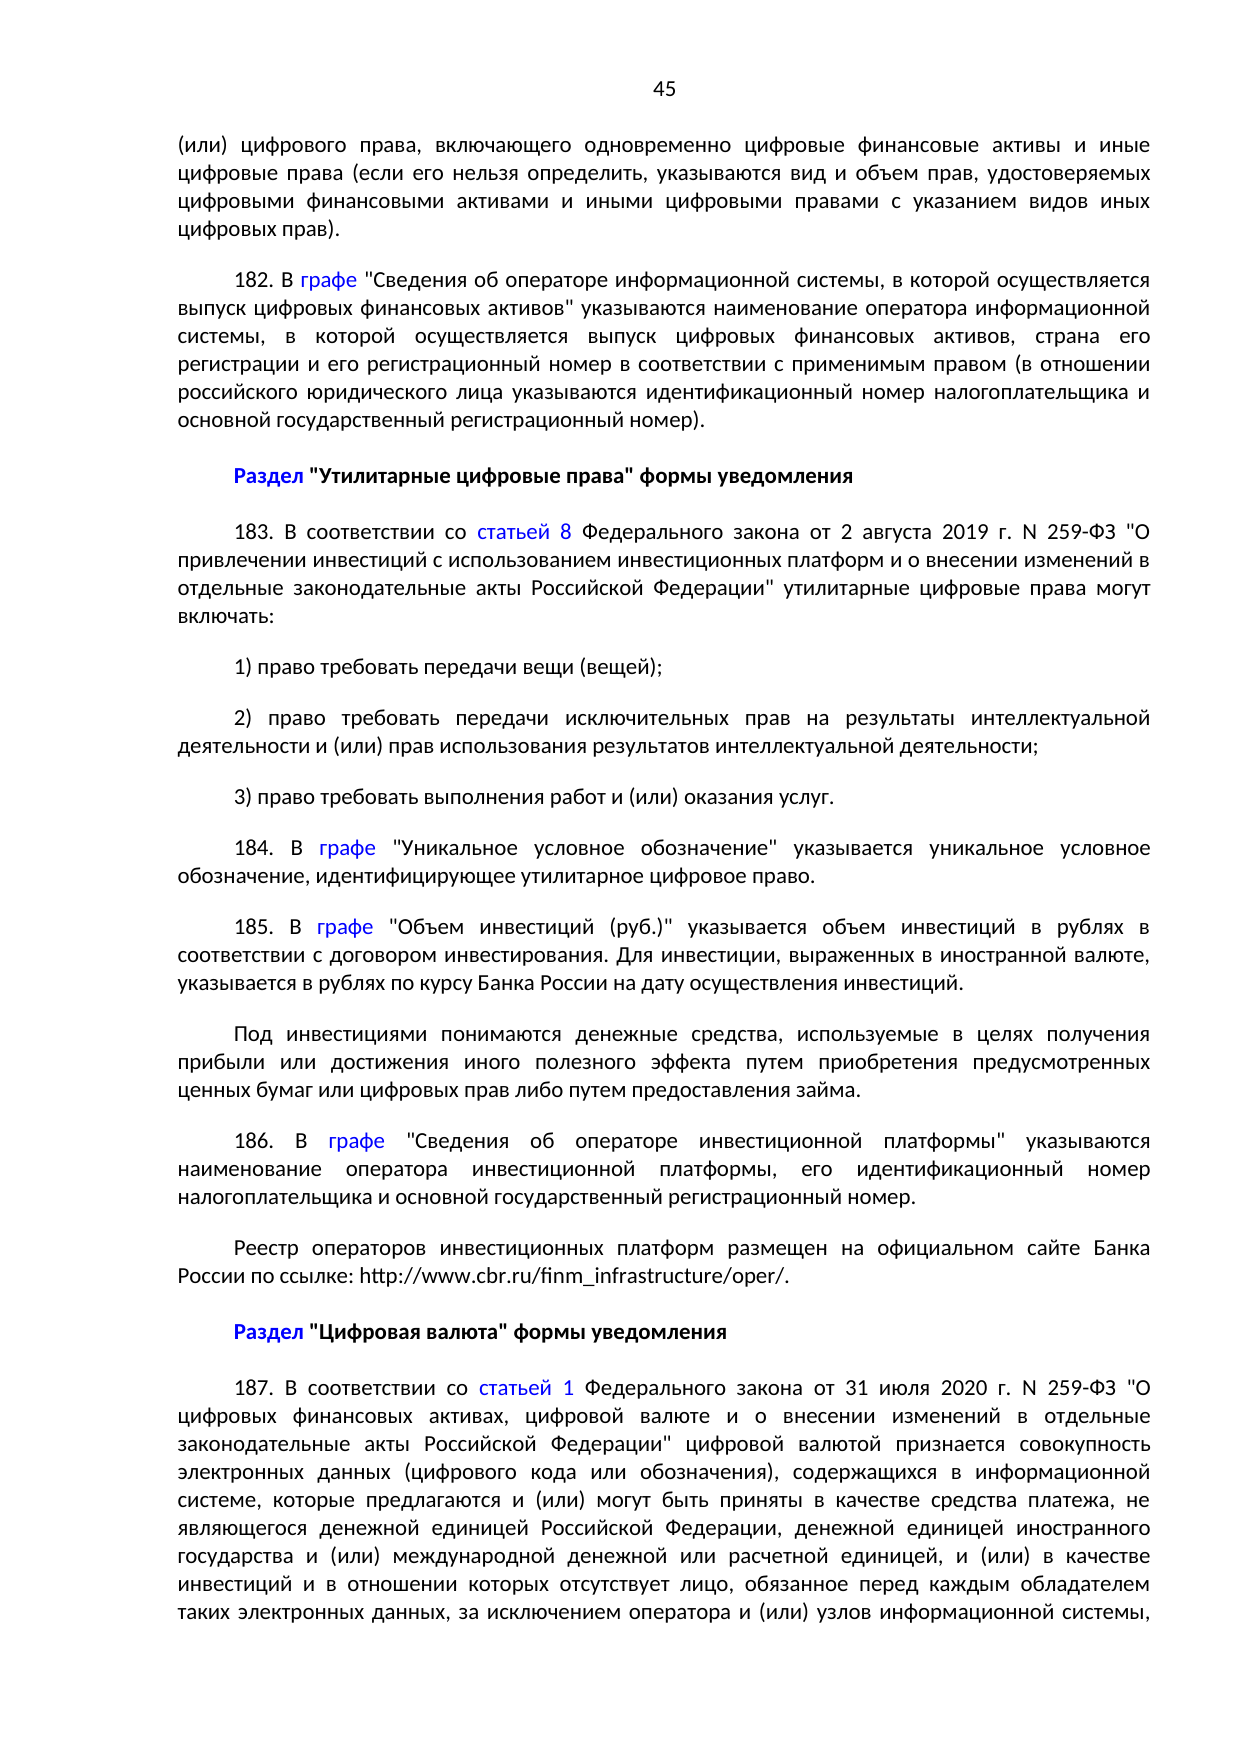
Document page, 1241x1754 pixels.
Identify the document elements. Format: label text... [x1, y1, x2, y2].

text 182. В графе "Сведения об операторе информационной системы, в которой осуществляется выпуск цифровых финансовых активов" указываются наименование оператора информационной системы, в которой осуществляется выпуск цифровых финансовых активов, страна его регистрации и его регистрационный номер в соответствии с применимым правом (в отношении российского юридического лица указываются идентификационный номер налогоплательщика и основной государственный регистрационный номер). [177, 265, 1152, 433]
title Раздел "Утилитарные цифровые права" формы уведомления [177, 461, 1152, 489]
text 185. В графе "Объем инвестиций (руб.)" указывается объем инвестиций в рублях в соответствии с договором инвестирования. Для инвестиции, выраженных в иностранной валюте, указывается в рублях по курсу Банка России на дату осуществления инвестиций. [177, 912, 1152, 996]
text 1) право требовать передачи вещи (вещей); [177, 652, 1152, 680]
text Реестр операторов инвестиционных платформ размещен на официальном сайте Банка России по ссылке: http://www.cbr.ru/finm_infrastructure/oper/. [177, 1233, 1152, 1289]
text 2) право требовать передачи исключительных прав на результаты интеллектуальной деятельности и (или) прав использования результатов интеллектуальной деятельности; [177, 703, 1152, 759]
text 3) право требовать выполнения работ и (или) оказания услуг. [177, 782, 1152, 810]
text 184. В графе "Уникальное условное обозначение" указывается уникальное условное обозначение, идентифицирующее утилитарное цифровое право. [177, 833, 1152, 889]
text Под инвестициями понимаются денежные средства, используемые в целях получения прибыли или достижения иного полезного эффекта путем приобретения предусмотренных ценных бумаг или цифровых прав либо путем предоставления займа. [177, 1019, 1152, 1103]
text 183. В соответствии со статьей 8 Федерального закона от 2 августа 2019 г. N 259-ФЗ "О привлечении инвестиций с использованием инвестиционных платформ и о внесении изменений в отдельные законодательные акты Российской Федерации" утилитарные цифровые права могут включать: [177, 517, 1152, 629]
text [177, 130, 1152, 242]
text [177, 1373, 1152, 1625]
title Раздел "Цифровая валюта" формы уведомления [177, 1317, 1152, 1345]
text 186. В графе "Сведения об операторе инвестиционной платформы" указываются наименование оператора инвестиционной платформы, его идентификационный номер налогоплательщика и основной государственный регистрационный номер. [177, 1126, 1152, 1210]
